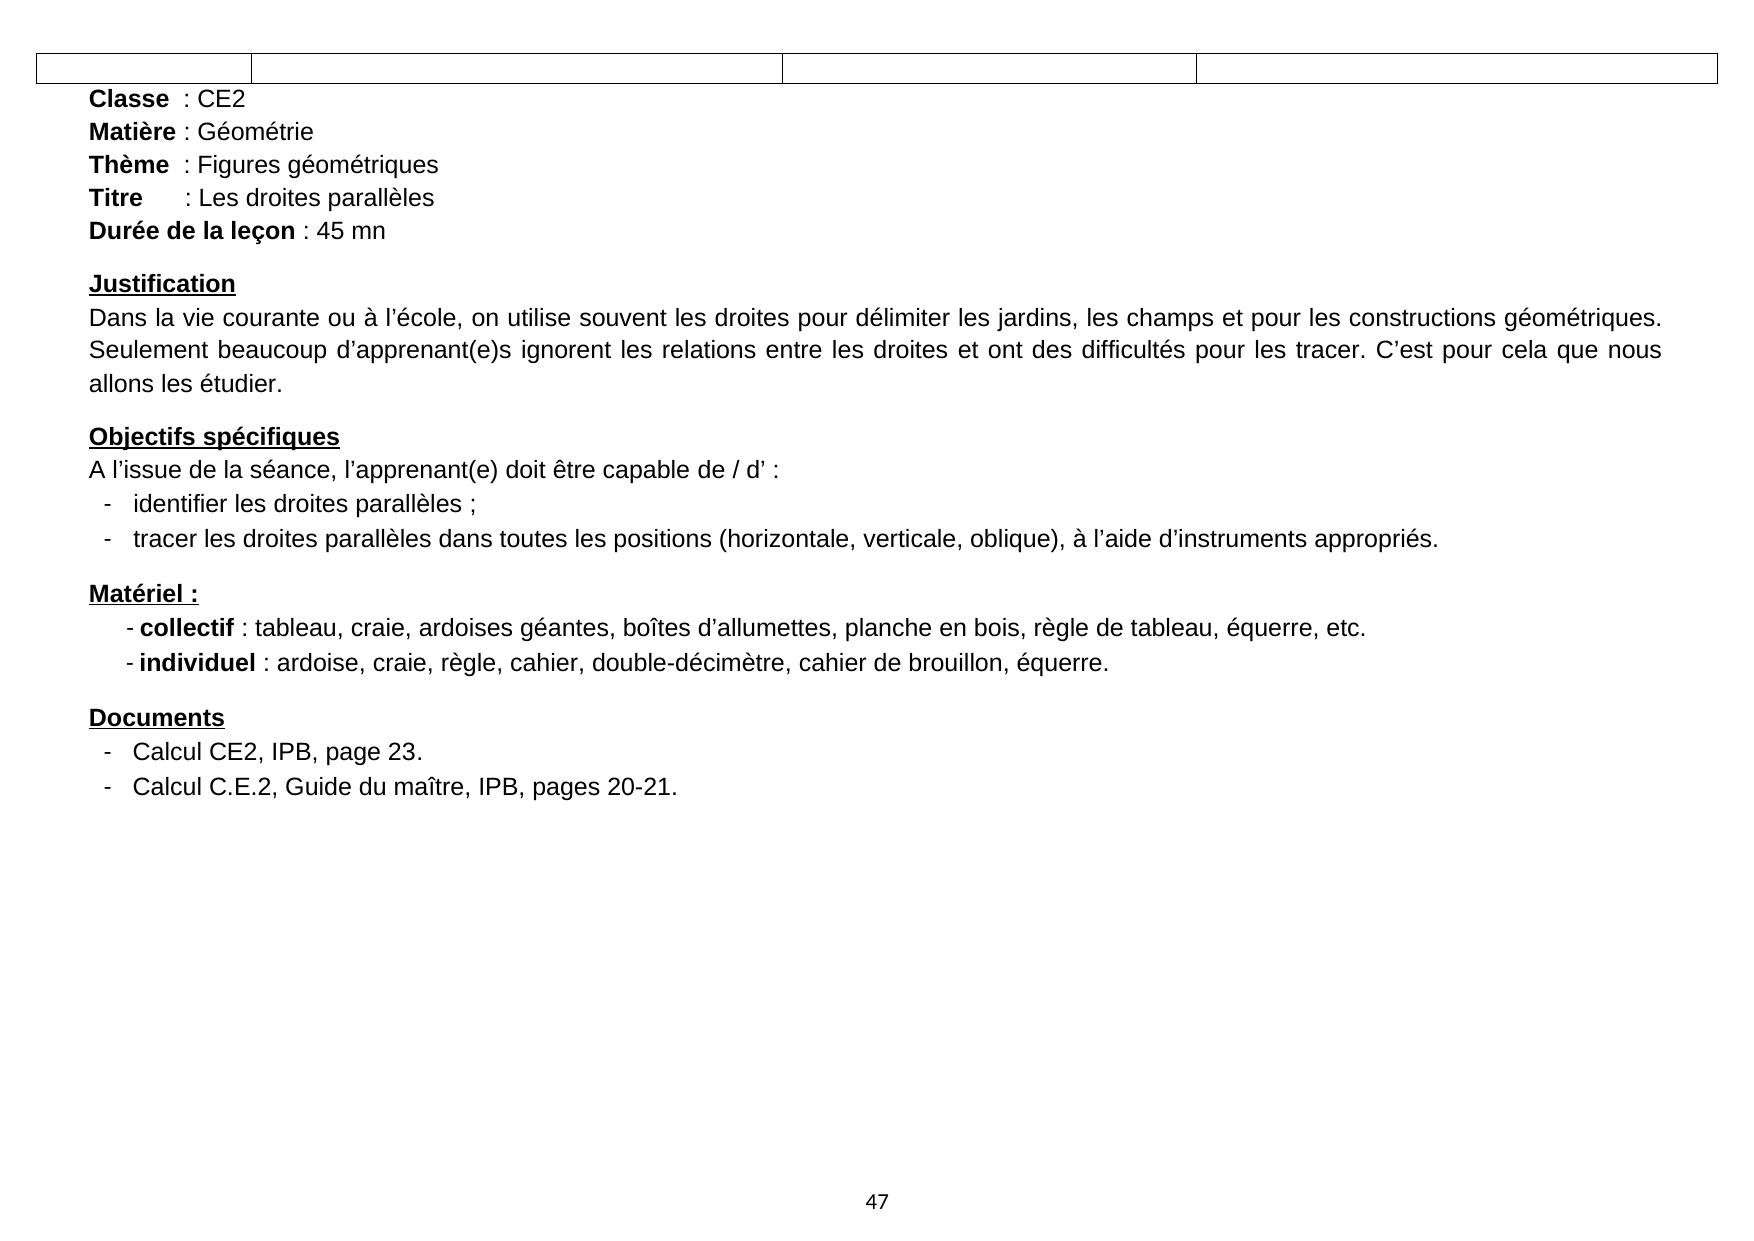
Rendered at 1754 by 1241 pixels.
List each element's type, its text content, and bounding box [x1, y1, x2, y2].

text Dans la vie courante ou à l’école, on utilise souvent les droites pour délimiter les jardins, les champs et pour les constructions géométriques. Seulement beaucoup d’apprenant(e)s ignorent les relations entre les droites et ont des difficultés pour les tracer. C’est pour cela que nous allons les étudier. [89, 302, 1665, 397]
table_cell [252, 54, 782, 82]
table_cell [37, 54, 251, 82]
list collectif : tableau, craie, ardoises géantes, boîtes d’allumettes, planche en bois, règle de tableau, équerre, etc. [126, 612, 1665, 643]
list individuel : ardoise, craie, règle, cahier, double-décimètre, cahier de brouillon, équerre. [126, 647, 1665, 678]
list tracer les droites parallèles dans toutes les positions (horizontale, verticale, oblique), à l’aide d’instruments appropriés. [103, 523, 1665, 554]
text Matière : Géométrie [89, 117, 1665, 145]
list Calcul CE2, IPB, page 23. [103, 736, 1665, 767]
text Durée de la leçon : 45 mn [89, 216, 1665, 244]
text Justification [89, 269, 1665, 298]
text Documents [89, 703, 1665, 732]
text Matériel : [89, 579, 1665, 608]
table_cell [783, 54, 1196, 82]
text Objectifs spécifiques [89, 422, 1665, 451]
list identifier les droites parallèles ; [103, 488, 1665, 519]
table_cell [1197, 54, 1717, 82]
text Thème : Figures géométriques [89, 149, 1665, 178]
text Titre : Les droites parallèles [89, 183, 1665, 211]
text Classe : CE2 [89, 84, 1665, 112]
list Calcul C.E.2, Guide du maître, IPB, pages 20-21. [103, 771, 1665, 802]
text A l’issue de la séance, l’apprenant(e) doit être capable de / d’ : [89, 455, 1665, 484]
